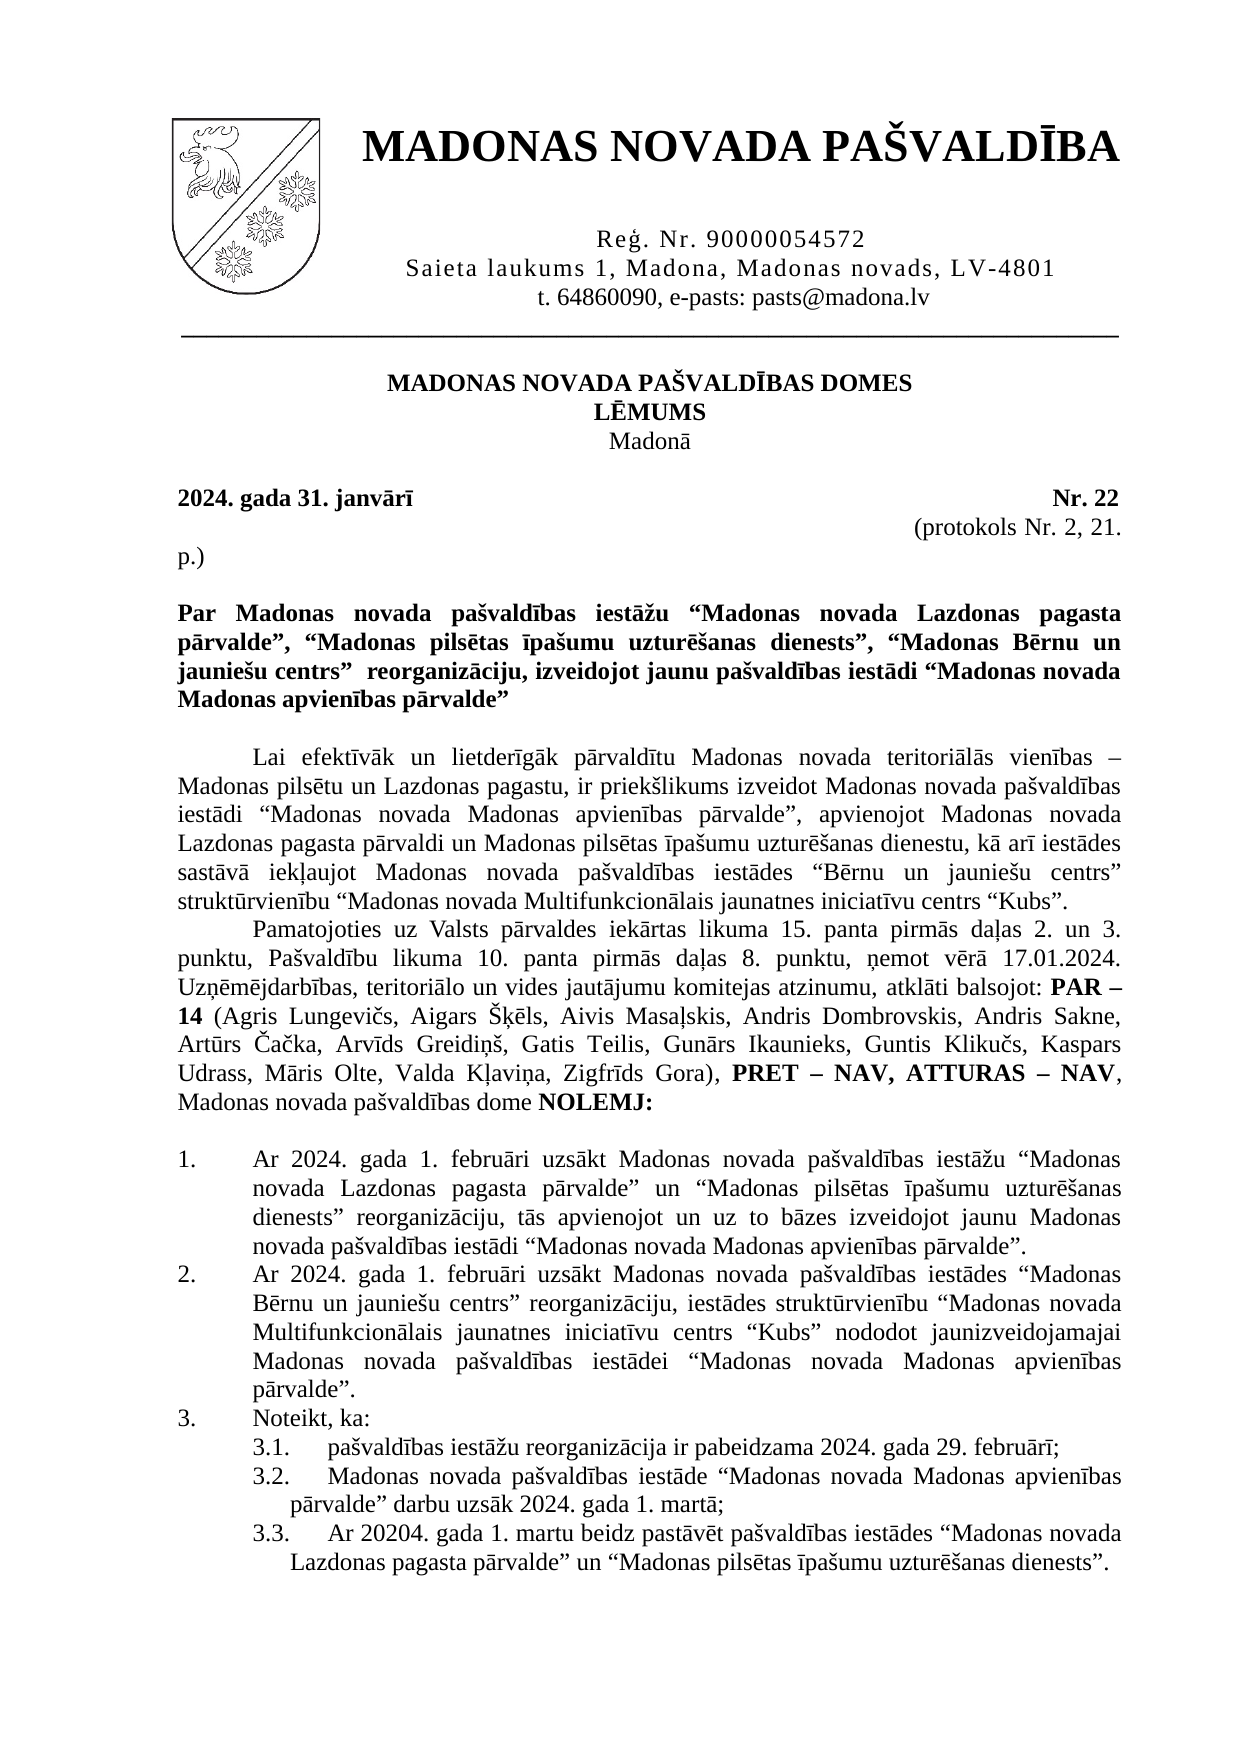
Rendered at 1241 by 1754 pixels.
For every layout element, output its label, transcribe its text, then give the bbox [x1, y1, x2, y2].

text MADONAS NOVADA PAŠVALDĪBAS DOMES [177, 368, 1122, 397]
text t. 64860090, e-pasts: pasts@madona.lv [177, 282, 1122, 311]
text Reģ. Nr. 90000054572 [321, 224, 1122, 253]
text Pamatojoties uz Valsts pārvaldes iekārtas likuma 15. panta pirmās daļas 2. un 3. punktu, Pašvaldību likuma 10. panta pirmās daļas 8. punktu, ņemot vērā 17.01.2024. Uzņēmējdarbības, teritoriālo un vides jautājumu komitejas atzinumu, atklāti balsojot: PAR – 14 (Agris Lungevičs, Aigars Šķēls, Aivis Masaļskis, Andris Dombrovskis, Andris Sakne, Artūrs Čačka, Arvīds Greidiņš, Gatis Teilis, Gunārs Ikaunieks, Guntis Klikučs, Kaspars Udrass, Māris Olte, Valda Kļaviņa, Zigfrīds Gora), PRET – NAV, ATTURAS – NAV, Madonas novada pašvaldības dome NOLEMJ: [177, 914, 1122, 1116]
text MADONAS NOVADA PAŠVALDĪBA [321, 118, 1122, 171]
list pašvaldības iestāžu reorganizācija ir pabeidzama 2024. gada 29. februārī; [252, 1432, 1122, 1461]
list Ar 2024. gada 1. februāri uzsākt Madonas novada pašvaldības iestāžu “Madonas novada Lazdonas pagasta pārvalde” un “Madonas pilsētas īpašumu uzturēšanas dienests” reorganizāciju, tās apvienojot un uz to bāzes izveidojot jaunu Madonas novada pašvaldības iestādi “Madonas novada Madonas apvienības pārvalde”. [177, 1144, 1122, 1259]
text 2024. gada 31. janvārī Nr. 22 [177, 483, 1122, 512]
list Ar 20204. gada 1. martu beidz pastāvēt pašvaldības iestādes “Madonas novada Lazdonas pagasta pārvalde” un “Madonas pilsētas īpašumu uzturēšanas dienests”. [252, 1518, 1122, 1576]
text LĒMUMS [177, 397, 1122, 426]
text Madonā [177, 426, 1122, 454]
picture [171, 118, 321, 295]
text Lai efektīvāk un lietderīgāk pārvaldītu Madonas novada teritoriālās vienības – Madonas pilsētu un Lazdonas pagastu, ir priekšlikums izveidot Madonas novada pašvaldības iestādi “Madonas novada Madonas apvienības pārvalde”, apvienojot Madonas novada Lazdonas pagasta pārvaldi un Madonas pilsētas īpašumu uzturēšanas dienestu, kā arī iestādes sastāvā iekļaujot Madonas novada pašvaldības iestādes “Bērnu un jauniešu centrs” struktūrvienību “Madonas novada Multifunkcionālais jaunatnes iniciatīvu centrs “Kubs”. [177, 742, 1122, 914]
list Noteikt, ka: [177, 1403, 1122, 1432]
text ___________________________________________________________________________ [177, 311, 1122, 339]
text (protokols Nr. 2, 21. p.) [177, 512, 1122, 569]
text Par Madonas novada pašvaldības iestāžu “Madonas novada Lazdonas pagasta pārvalde”, “Madonas pilsētas īpašumu uzturēšanas dienests”, “Madonas Bērnu un jauniešu centrs” reorganizāciju, izveidojot jaunu pašvaldības iestādi “Madonas novada Madonas apvienības pārvalde” [177, 598, 1122, 713]
list Ar 2024. gada 1. februāri uzsākt Madonas novada pašvaldības iestādes “Madonas Bērnu un jauniešu centrs” reorganizāciju, iestādes struktūrvienību “Madonas novada Multifunkcionālais jaunatnes iniciatīvu centrs “Kubs” nododot jaunizveidojamajai Madonas novada pašvaldības iestādei “Madonas novada Madonas apvienības pārvalde”. [177, 1259, 1122, 1403]
text Saieta laukums 1, Madona, Madonas novads, LV-4801 [321, 253, 1122, 282]
list Madonas novada pašvaldības iestāde “Madonas novada Madonas apvienības pārvalde” darbu uzsāk 2024. gada 1. martā; [252, 1461, 1122, 1518]
